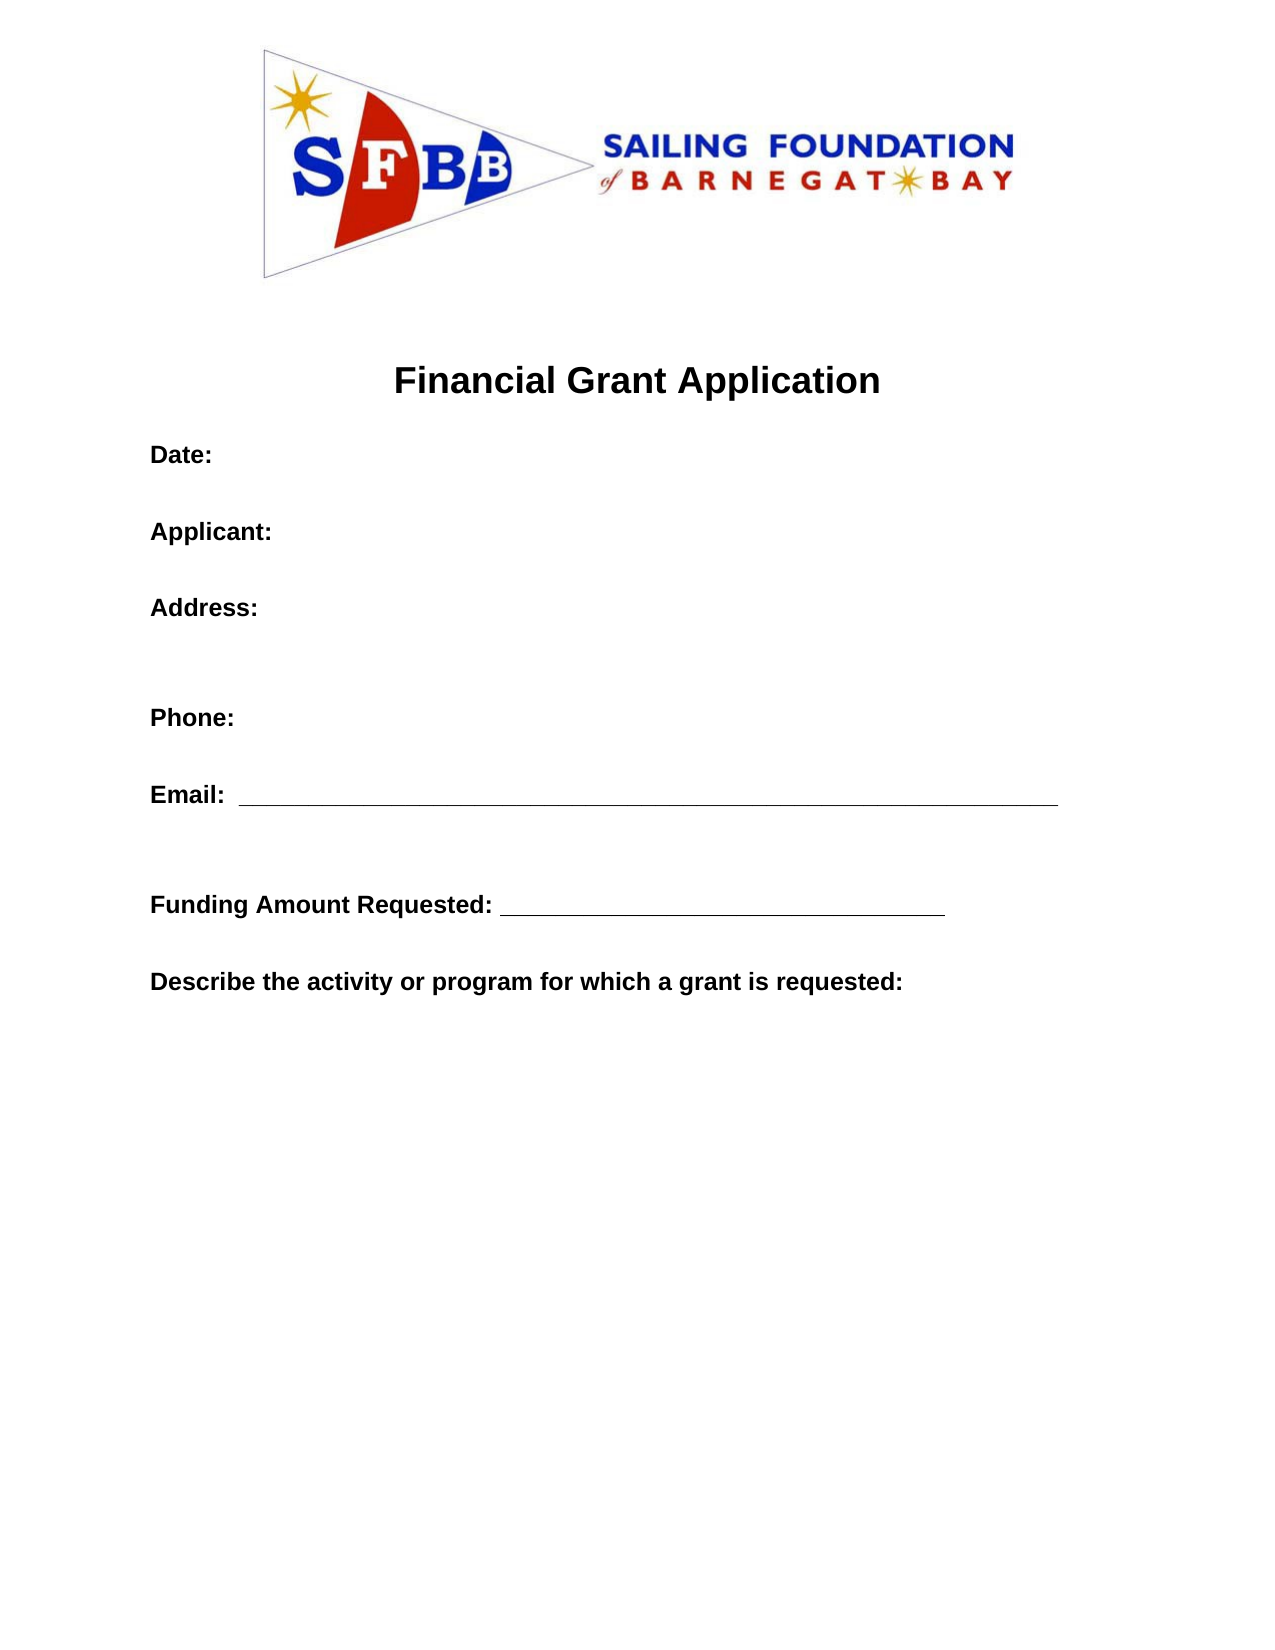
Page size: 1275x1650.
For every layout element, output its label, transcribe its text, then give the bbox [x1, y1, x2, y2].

picture [244, 30, 1031, 286]
text Describe the activity or program for which a grant is requested: [75, 967, 1200, 996]
text Phone: [75, 703, 1200, 732]
text Date: [75, 440, 1200, 469]
text Address: [75, 593, 1200, 622]
text Financial Grant Application [75, 358, 1200, 401]
text Applicant: [75, 516, 1200, 545]
text Funding Amount Requested: ________________________________ [150, 890, 1200, 919]
text Email: ___________________________________________________________ [75, 780, 1200, 809]
